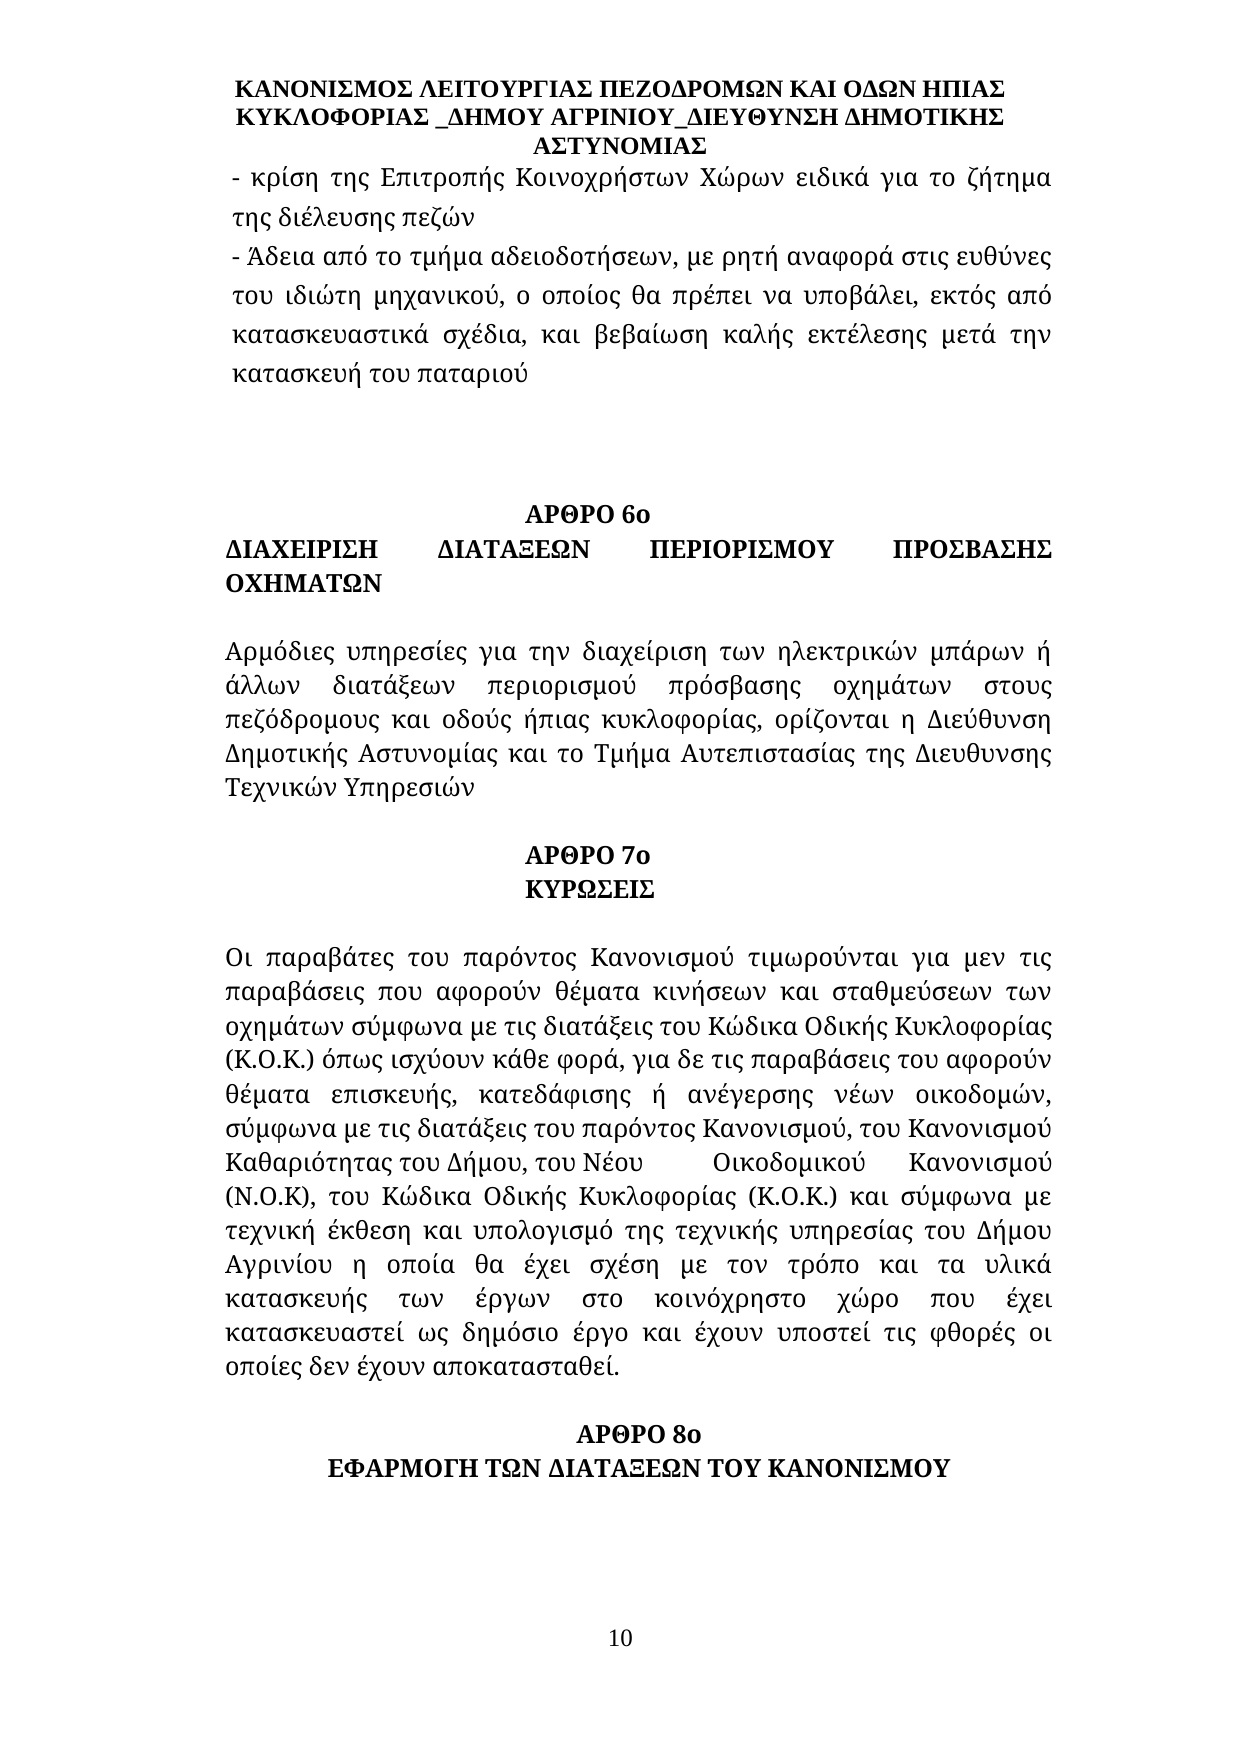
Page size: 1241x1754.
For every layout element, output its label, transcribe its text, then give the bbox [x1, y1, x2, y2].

list ΑΡΘΡΟ 6ο [525, 497, 1053, 531]
list ΑΡΘΡΟ 7ο [525, 838, 1053, 872]
list Οι παραβάτες του παρόντος Κανονισμού τιμωρούνται για μεν τις παραβάσεις που αφορούν θέματα κινήσεων και σταθμεύσεων των οχημάτων σύμφωνα με τις διατάξεις του Κώδικα Οδικής Κυκλοφορίας (Κ.Ο.Κ.) όπως ισχύουν κάθε φορά, για δε τις παραβάσεις του αφορούν θέματα επισκευής, κατεδάφισης ή ανέγερσης νέων οικοδομών, σύμφωνα με τις διατάξεις του παρόντος Κανονισμού, του Κανονισμού Καθαριότητας του Δήμου, του Νέου Οικοδομικού Κανονισμού (Ν.Ο.Κ), του Κώδικα Οδικής Κυκλοφορίας (Κ.Ο.Κ.) και σύμφωνα με τεχνική έκθεση και υπολογισμό της τεχνικής υπηρεσίας του Δήμου Αγρινίου η οποία θα έχει σχέση με τον τρόπο και τα υλικά κατασκευής των έργων στο κοινόχρηστο χώρο που έχει κατασκευαστεί ως δημόσιο έργο και έχουν υποστεί τις φθορές οι οποίες δεν έχουν αποκατασταθεί. [225, 940, 1053, 1383]
text - κρίση της Επιτροπής Κοινοχρήστων Χώρων ειδικά για το ζήτημα της διέλευσης πεζών [232, 160, 1053, 233]
list Αρμόδιες υπηρεσίες για την διαχείριση των ηλεκτρικών μπάρων ή άλλων διατάξεων περιορισμού πρόσβασης οχημάτων στους πεζόδρομους και οδούς ήπιας κυκλοφορίας, ορίζονται η Διεύθυνση Δημοτικής Αστυνομίας και το Τμήμα Αυτεπιστασίας της Διευθυνσης Τεχνικών Υπηρεσιών [225, 633, 1053, 804]
list ΔΙΑΧΕΙΡΙΣΗ ΔΙΑΤΑΞΕΩΝ ΠΕΡΙΟΡΙΣΜΟΥ ΠΡΟΣΒΑΣΗΣ ΟΧΗΜΑΤΩΝ [225, 531, 1053, 599]
list ΑΡΘΡΟ 8ο [225, 1417, 1053, 1451]
text - Άδεια από το τμήμα αδειοδοτήσεων, με ρητή αναφορά στις ευθύνες του ιδιώτη μηχανικού, ο οποίος θα πρέπει να υποβάλει, εκτός από κατασκευαστικά σχέδια, και βεβαίωση καλής εκτέλεσης μετά την κατασκευή του παταριού [232, 238, 1053, 390]
list ΚΥΡΩΣΕΙΣ [525, 872, 1053, 906]
list ΕΦΑΡΜΟΓΗ ΤΩΝ ΔΙΑΤΑΞΕΩΝ ΤΟΥ ΚΑΝΟΝΙΣΜΟΥ [225, 1451, 1053, 1485]
